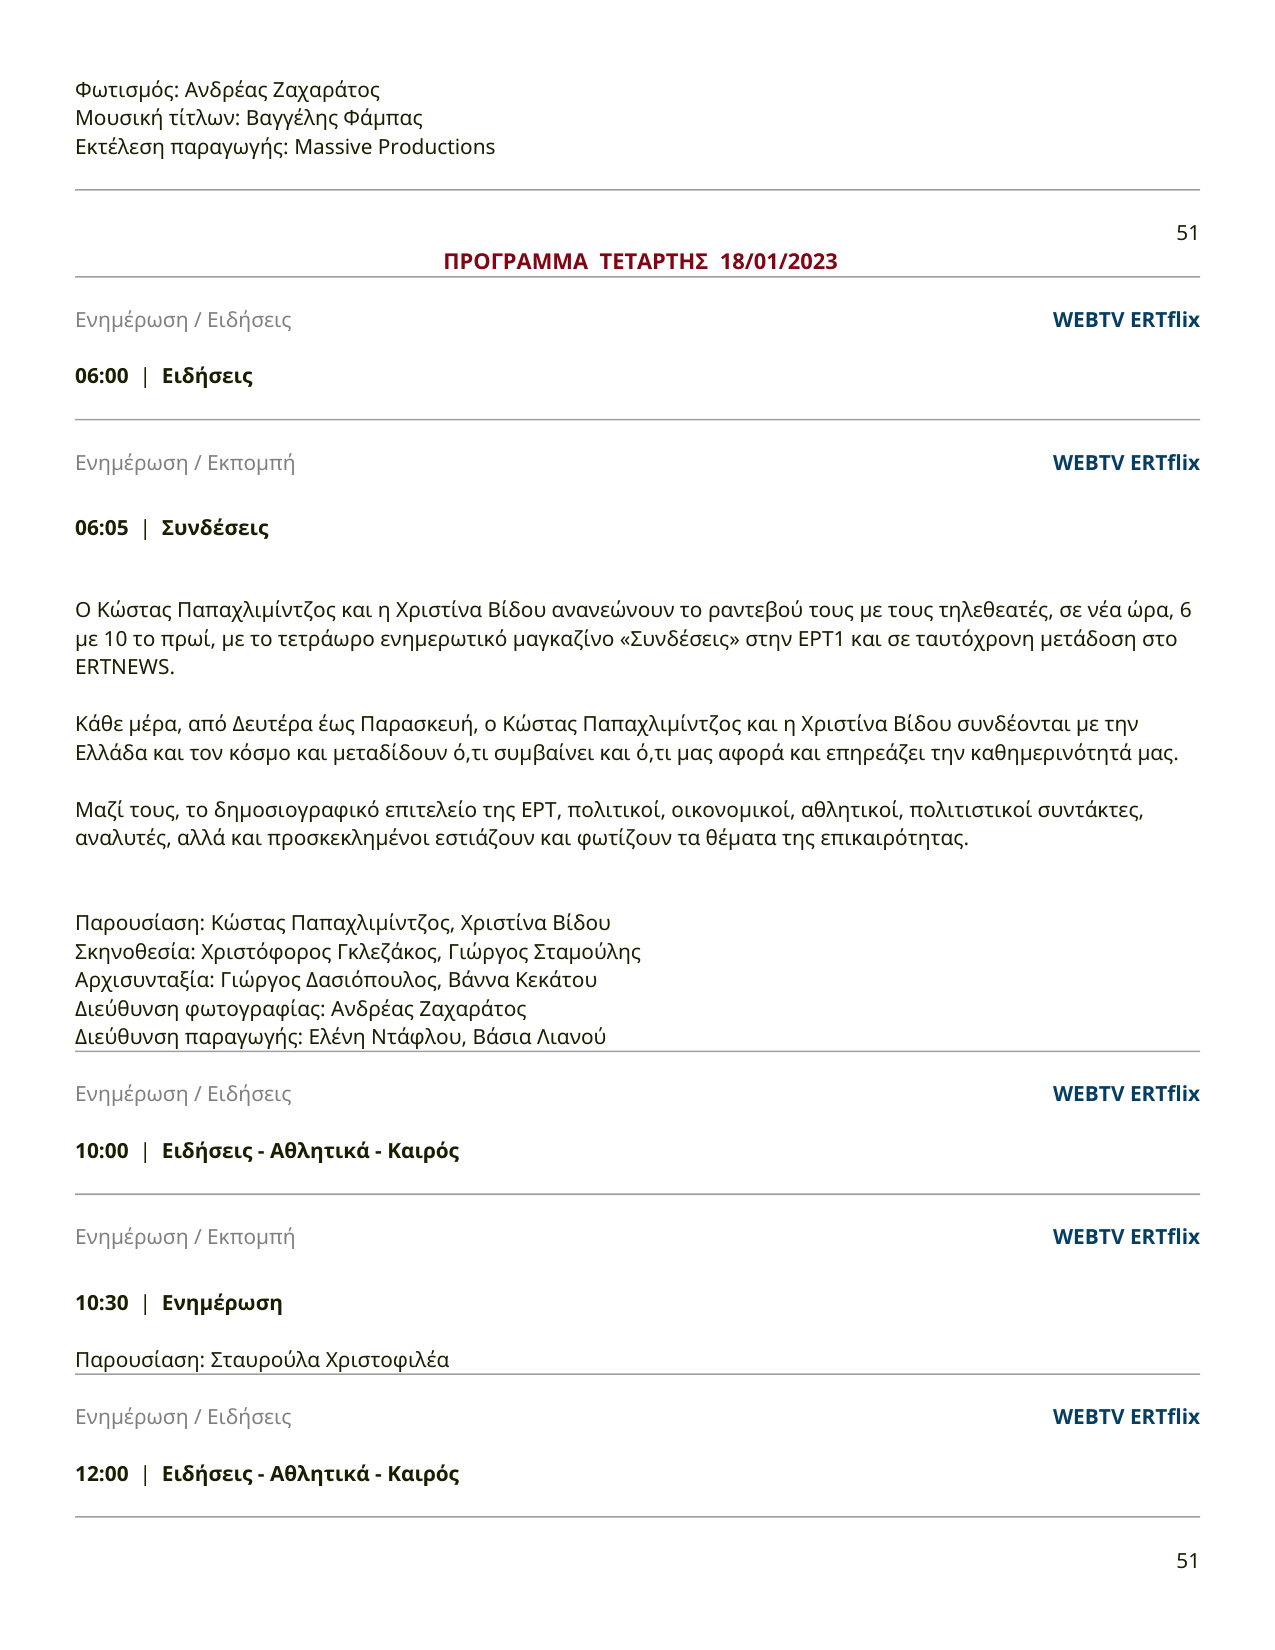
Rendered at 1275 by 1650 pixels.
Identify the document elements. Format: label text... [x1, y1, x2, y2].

table_header Ενημέρωση / Ειδήσεις [75, 1402, 637, 1431]
table_header Ενημέρωση / Ειδήσεις [75, 1079, 637, 1108]
text Παρουσίαση: Κώστας Παπαχλιμίντζος, Χριστίνα Βίδου Σκηνοθεσία: Χριστόφορος Γκλεζάκος, Γιώργος Σταμούλης Αρχισυνταξία: Γιώργος Δασιόπουλος, Βάννα Κεκάτου Διεύθυνση φωτογραφίας: Ανδρέας Ζαχαράτος Διεύθυνση παραγωγής: Ελένη Ντάφλου, Βάσια Λιανού [75, 852, 1200, 1050]
table_header WEBTV ERTflix [638, 1222, 1200, 1251]
table_header Ενημέρωση / Εκπομπή [75, 448, 637, 476]
table_header WEBTV ERTflix [638, 1402, 1200, 1431]
text 10:30 | Ενημέρωση Παρουσίαση: Σταυρούλα Χριστοφιλέα [75, 1251, 1200, 1373]
table_header WEBTV ERTflix [638, 448, 1200, 476]
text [75, 75, 1200, 189]
table_header WEBTV ERTflix [638, 305, 1200, 333]
text 10:00 | Ειδήσεις - Αθλητικά - Καιρός [75, 1108, 1200, 1193]
text Ο Κώστας Παπαχλιμίντζος και η Χριστίνα Βίδου ανανεώνουν το ραντεβού τους με τους τηλεθεατές, σε νέα ώρα, 6 με 10 το πρωί, με το τετράωρο ενημερωτικό μαγκαζίνο «Συνδέσεις» στην ΕΡΤ1 και σε ταυτόχρονη μετάδοση στο ERTNEWS. Κάθε μέρα, από Δευτέρα έως Παρασκευή, ο Κώστας Παπαχλιμίντζος και η Χριστίνα Βίδου συνδέονται με την Ελλάδα και τον κόσμο και μεταδίδουν ό,τι συμβαίνει και ό,τι μας αφορά και επηρεάζει την καθημερινότητά μας. Μαζί τους, το δημοσιογραφικό επιτελείο της ΕΡΤ, πολιτικοί, οικονομικοί, αθλητικοί, πολιτιστικοί συντάκτες, αναλυτές, αλλά και προσκεκλημένοι εστιάζουν και φωτίζουν τα θέματα της επικαιρότητας. [75, 596, 1200, 852]
text 06:05 | Συνδέσεις [75, 476, 1200, 571]
table_header WEBTV ERTflix [638, 1079, 1200, 1108]
text 12:00 | Ειδήσεις - Αθλητικά - Καιρός [75, 1431, 1200, 1516]
text 06:00 | Ειδήσεις [75, 333, 1200, 418]
table_header Ενημέρωση / Ειδήσεις [75, 305, 637, 333]
table_header Ενημέρωση / Εκπομπή [75, 1222, 637, 1251]
text ΠΡΟΓΡΑΜΜΑ ΤΕΤΑΡΤΗΣ 18/01/2023 [75, 246, 1200, 276]
